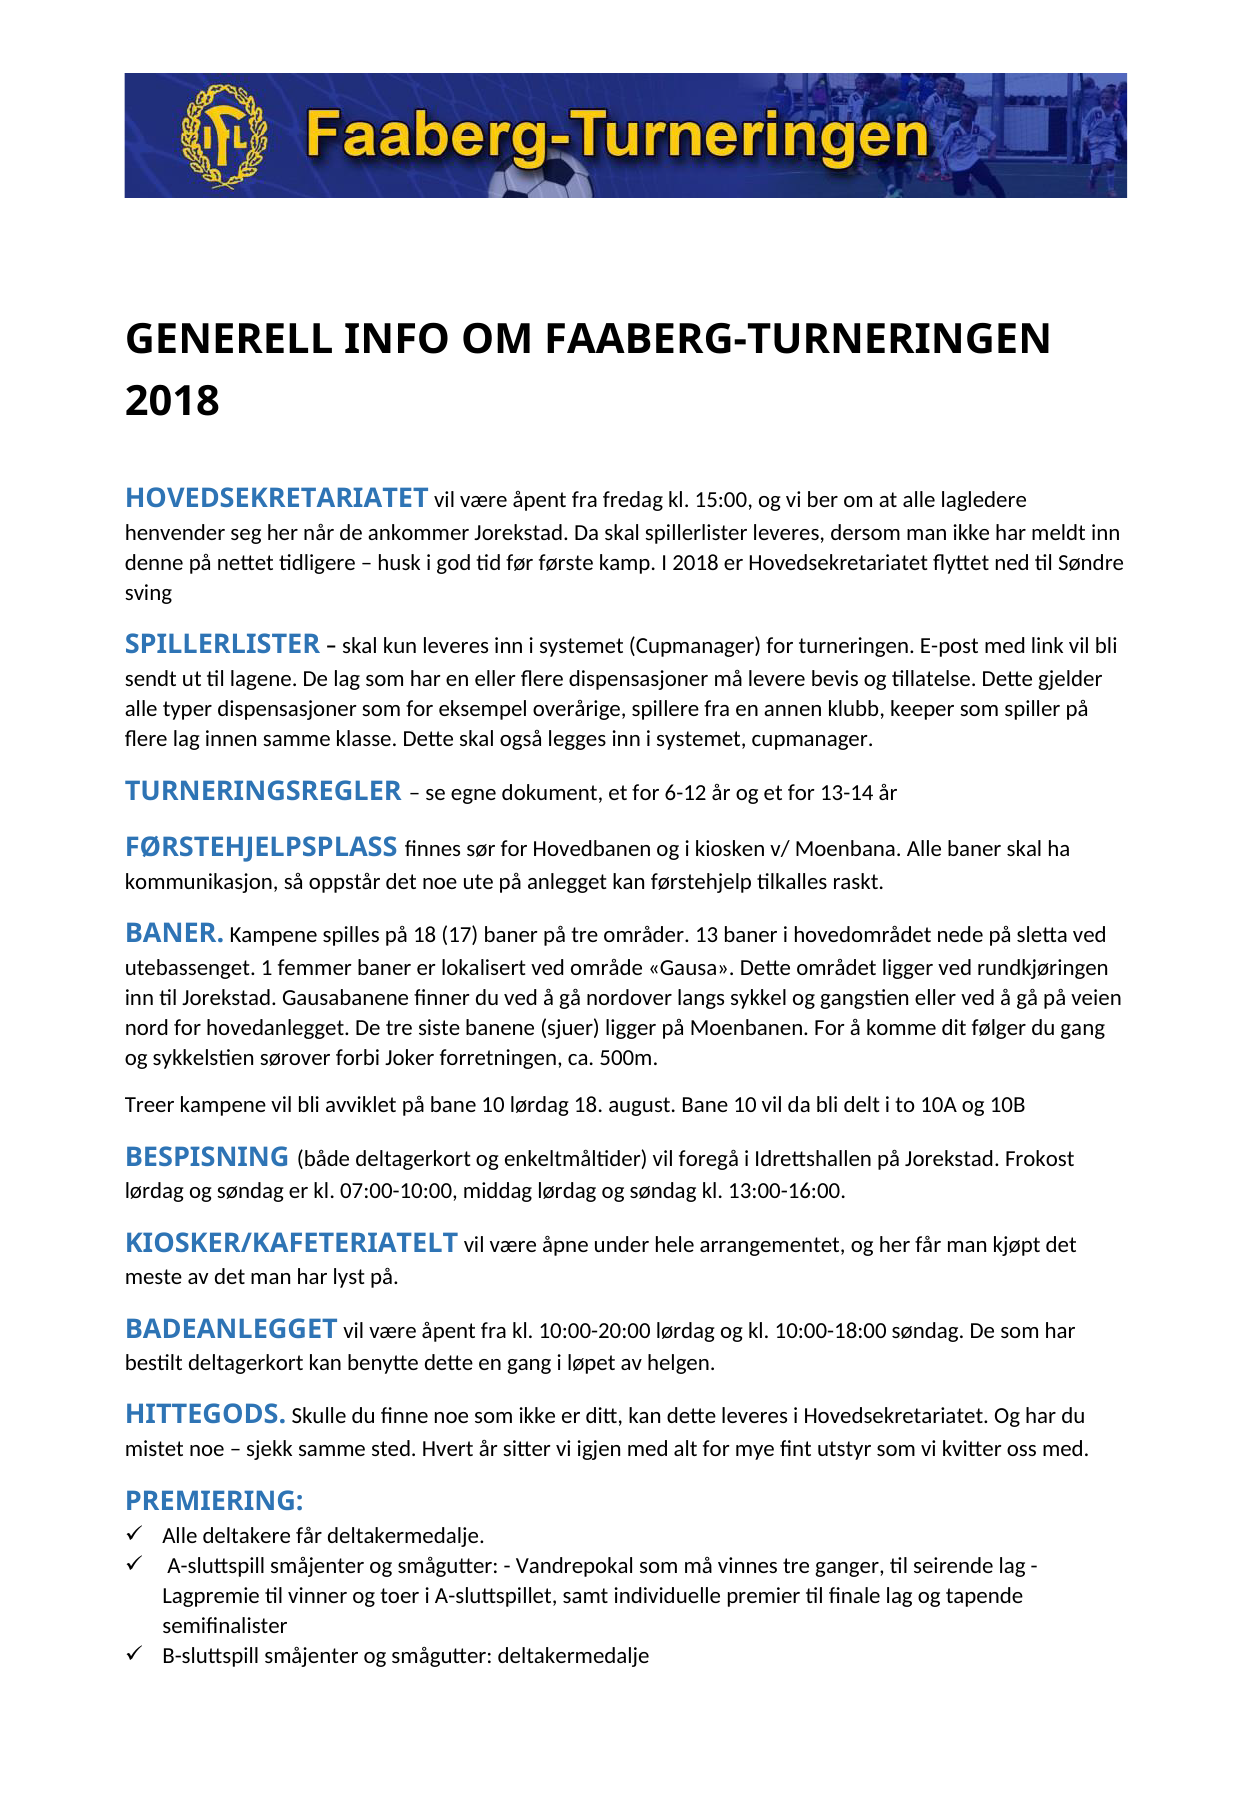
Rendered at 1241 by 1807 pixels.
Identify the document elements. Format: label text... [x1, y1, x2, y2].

text BESPISNING (både deltagerkort og enkeltmåltider) vil foregå i Idrettshallen på Jorekstad. Frokost lørdag og søndag er kl. 07:00-10:00, middag lørdag og søndag kl. 13:00-16:00. [124, 1137, 1127, 1204]
text Treer kampene vil bli avviklet på bane 10 lørdag 18. august. Bane 10 vil da bli delt i to 10A og 10B [124, 1090, 1127, 1118]
list A-sluttspill småjenter og smågutter: - Vandrepokal som må vinnes tre ganger, til seirende lag - Lagpremie til vinner og toer i A-sluttspillet, samt individuelle premier til finale lag og tapende semifinalister [124, 1551, 1127, 1639]
list Alle deltakere får deltakermedalje. [124, 1521, 1127, 1549]
text HOVEDSEKRETARIATET vil være åpent fra fredag kl. 15:00, og vi ber om at alle lagledere henvender seg her når de ankommer Jorekstad. Da skal spillerlister leveres, dersom man ikke har meldt inn denne på nettet tidligere – husk i god tid før første kamp. I 2018 er Hovedsekretariatet flyttet ned til Søndre sving [124, 479, 1127, 606]
text BANER. Kampene spilles på 18 (17) baner på tre områder. 13 baner i hovedområdet nede på sletta ved utebassenget. 1 femmer baner er lokalisert ved område «Gausa». Dette området ligger ved rundkjøringen inn til Jorekstad. Gausabanene finner du ved å gå nordover langs sykkel og gangstien eller ved å gå på veien nord for hovedanlegget. De tre siste banene (sjuer) ligger på Moenbanen. For å komme dit følger du gang og sykkelstien sørover forbi Joker forretningen, ca. 500m. [124, 914, 1127, 1071]
subtitle GENERELL INFO OM FAABERG-TURNERINGEN 2018 [124, 309, 1127, 427]
text HITTEGODS. Skulle du finne noe som ikke er ditt, kan dette leveres i Hovedsekretariatet. Og har du mistet noe – sjekk samme sted. Hvert år sitter vi igjen med alt for mye fint utstyr som vi kvitter oss med. [124, 1395, 1127, 1462]
subtitle PREMIERING: [124, 1481, 1127, 1518]
list B-sluttspill småjenter og smågutter: deltakermedalje [124, 1642, 1127, 1669]
text FØRSTEHJELPSPLASS finnes sør for Hovedbanen og i kiosken v/ Moenbana. Alle baner skal ha kommunikasjon, så oppstår det noe ute på anlegget kan førstehjelp tilkalles raskt. [124, 828, 1127, 895]
text TURNERINGSREGLER – se egne dokument, et for 6-12 år og et for 13-14 år [124, 771, 1127, 808]
text KIOSKER/KAFETERIATELT vil være åpne under hele arrangementet, og her får man kjøpt det meste av det man har lyst på. [124, 1223, 1127, 1290]
text BADEANLEGGET vil være åpent fra kl. 10:00-20:00 lørdag og kl. 10:00-18:00 søndag. De som har bestilt deltagerkort kan benytte dette en gang i løpet av helgen. [124, 1309, 1127, 1376]
text SPILLERLISTER – skal kun leveres inn i systemet (Cupmanager) for turneringen. E-post med link vil bli sendt ut til lagene. De lag som har en eller flere dispensasjoner må levere bevis og tillatelse. Dette gjelder alle typer dispensasjoner som for eksempel overårige, spillere fra en annen klubb, keeper som spiller på flere lag innen samme klasse. Dette skal også legges inn i systemet, cupmanager. [124, 625, 1127, 752]
